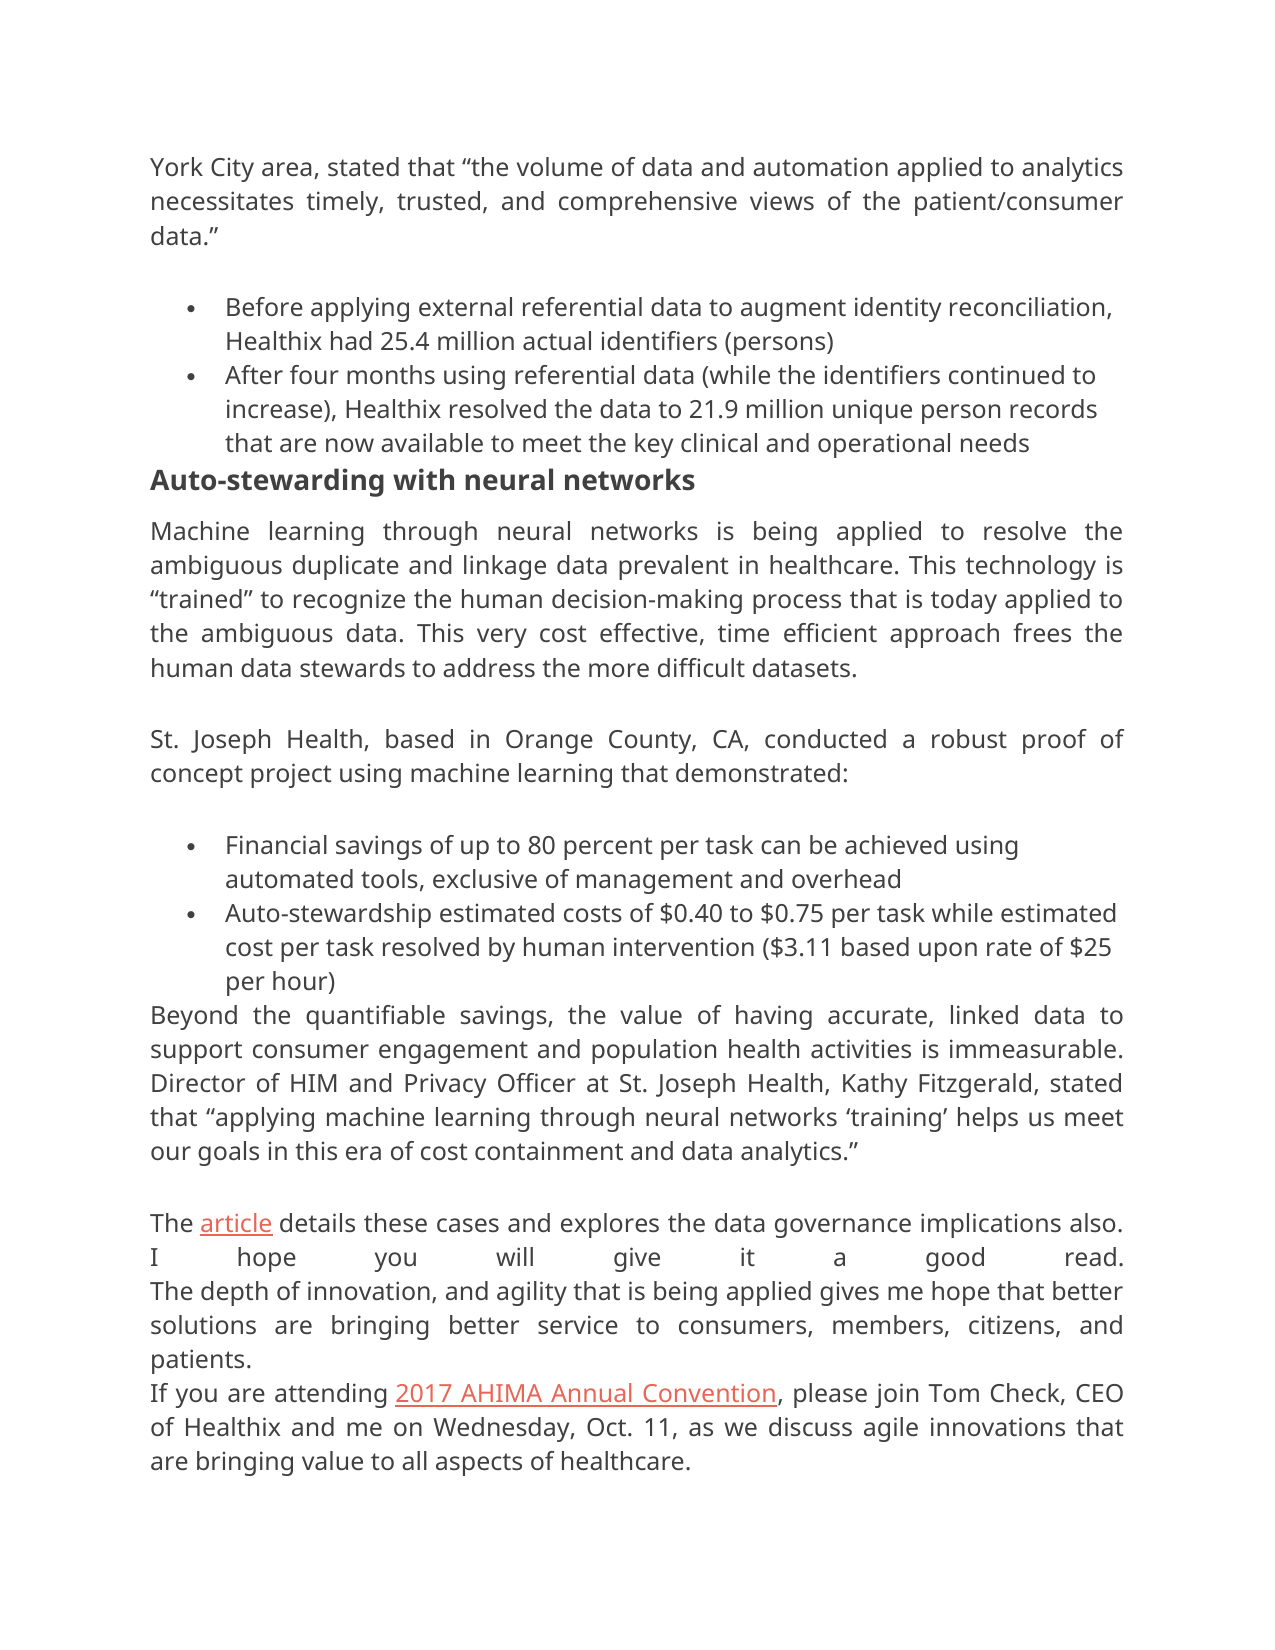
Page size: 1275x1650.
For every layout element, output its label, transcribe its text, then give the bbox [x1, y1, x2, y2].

text St. Joseph Health, based in Orange County, CA, conducted a robust proof of concept project using machine learning that demonstrated: [150, 722, 1125, 790]
text If you are attending 2017 AHIMA Annual Convention, please join Tom Check, CEO of Healthix and me on Wednesday, Oct. 11, as we discuss agile innovations that are bringing value to all aspects of healthcare. [150, 1376, 1125, 1478]
text Beyond the quantifiable savings, the value of having accurate, linked data to support consumer engagement and population health activities is immeasurable. Director of HIM and Privacy Officer at St. Joseph Health, Kathy Fitzgerald, stated that “applying machine learning through neural networks ‘training’ helps us meet our goals in this era of cost containment and data analytics.” [150, 998, 1125, 1168]
list Auto-stewardship estimated costs of $0.40 to $0.75 per task while estimated cost per task resolved by human intervention ($3.11 based upon rate of $25 per hour) [187, 896, 1125, 998]
list Before applying external referential data to augment identity reconciliation, Healthix had 25.4 million actual identifiers (persons) [187, 290, 1125, 358]
text Auto-stewarding with neural networks [150, 460, 1125, 498]
list After four months using referential data (while the identifiers continued to increase), Healthix resolved the data to 21.9 million unique person records that are now available to meet the key clinical and operational needs [187, 358, 1125, 460]
text The article details these cases and explores the data governance implications also. I hope you will give it a good read. The depth of innovation, and agility that is being applied gives me hope that better solutions are bringing better service to consumers, members, citizens, and patients. [150, 1206, 1125, 1376]
text Machine learning through neural networks is being applied to resolve the ambiguous duplicate and linkage data prevalent in healthcare. This technology is “trained” to recognize the human decision-making process that is today applied to the ambiguous data. This very cost effective, time efficient approach frees the human data stewards to address the more difficult datasets. [150, 514, 1125, 684]
list Financial savings of up to 80 percent per task can be achieved using automated tools, exclusive of management and overhead [187, 827, 1125, 896]
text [150, 150, 1125, 252]
